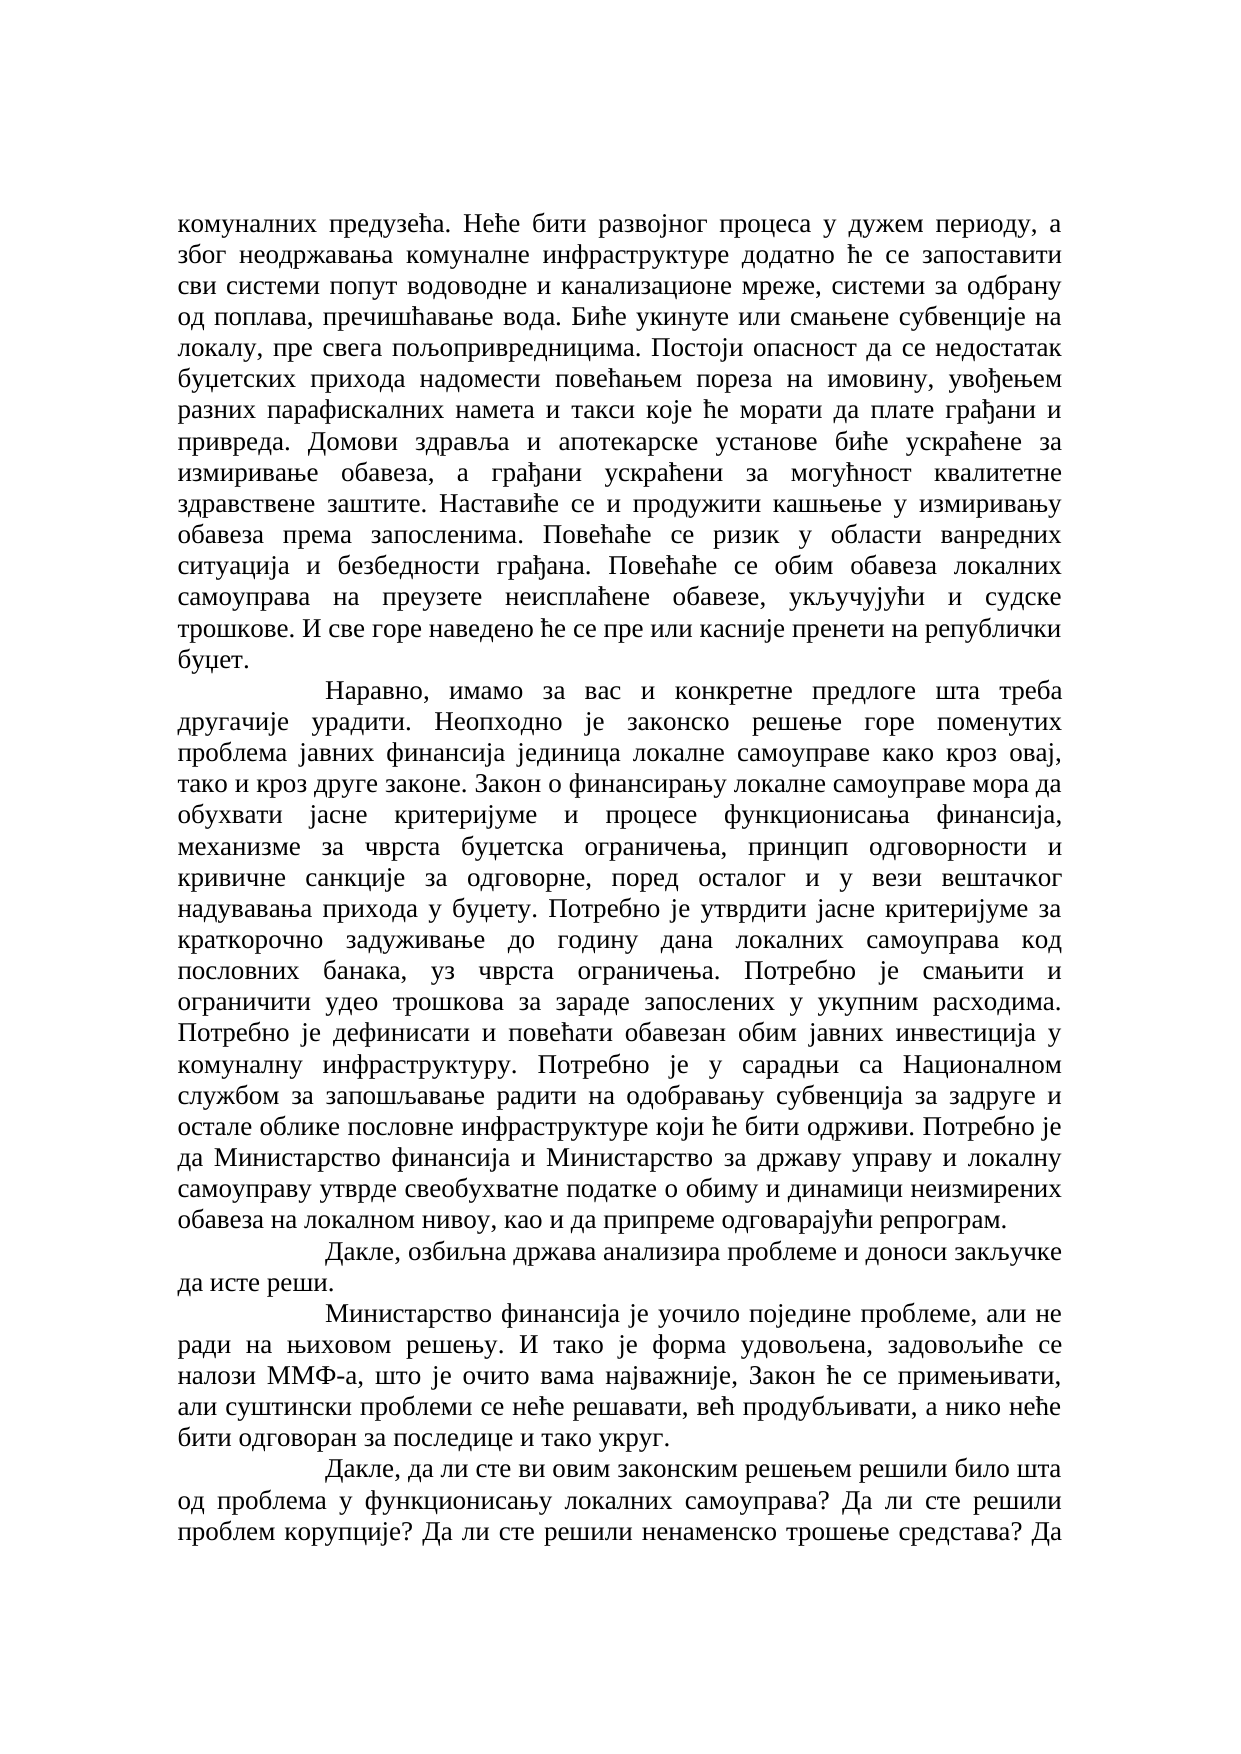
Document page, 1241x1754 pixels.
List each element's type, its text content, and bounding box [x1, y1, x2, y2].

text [177, 1453, 1063, 1546]
text Наравно, имамо за вас и конкретне предлоге шта треба другачије урадити. Неопходно је законско решење горе поменутих проблема јавних финансија јединица локалне самоуправе како кроз овај, тако и кроз друге законе. Закон о финансирању локалне самоуправе мора да обухвати јасне критеријуме и процесе функционисања финансија, механизме за чврста буџетска ограничења, принцип одговорности и кривичне санкције за одговорне, поред осталог и у вези вештачког надувавања прихода у буџету. Потребно је утврдити јасне критеријуме за краткорочно задуживање до годину дана локалних самоуправа код пословних банака, уз чврста ограничења. Потребно је смањити и ограничити удео трошкова за зараде запослених у укупним расходима. Потребно је дефинисати и повећати обавезан обим јавних инвестиција у комуналну инфраструктуру. Потребно је у сарадњи са Националном службом за запошљавање радити на одобравању субвенција за задруге и остале облике пословне инфраструктуре који ће бити одрживи. Потребно је да Министарство финансија и Министарство за државу управу и локалну самоуправу утврде свеобухватне податке о обиму и динамици неизмирених обавеза на локалном нивоу, као и да припреме одговарајући репрограм. [177, 674, 1063, 1234]
text Дакле, озбиљна држава анализира проблеме и доноси закључке да исте реши. [177, 1234, 1063, 1297]
text Министарство финансија је уочило поједине проблеме, али не ради на њиховом решењу. И тако је форма удовољена, задовољиће се налози ММФ-а, што је очито вама најважније, Закон ће се примењивати, али суштински проблеми се неће решавати, већ продубљивати, а нико неће бити одговоран за последице и тако укруг. [177, 1297, 1063, 1453]
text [177, 207, 1063, 674]
